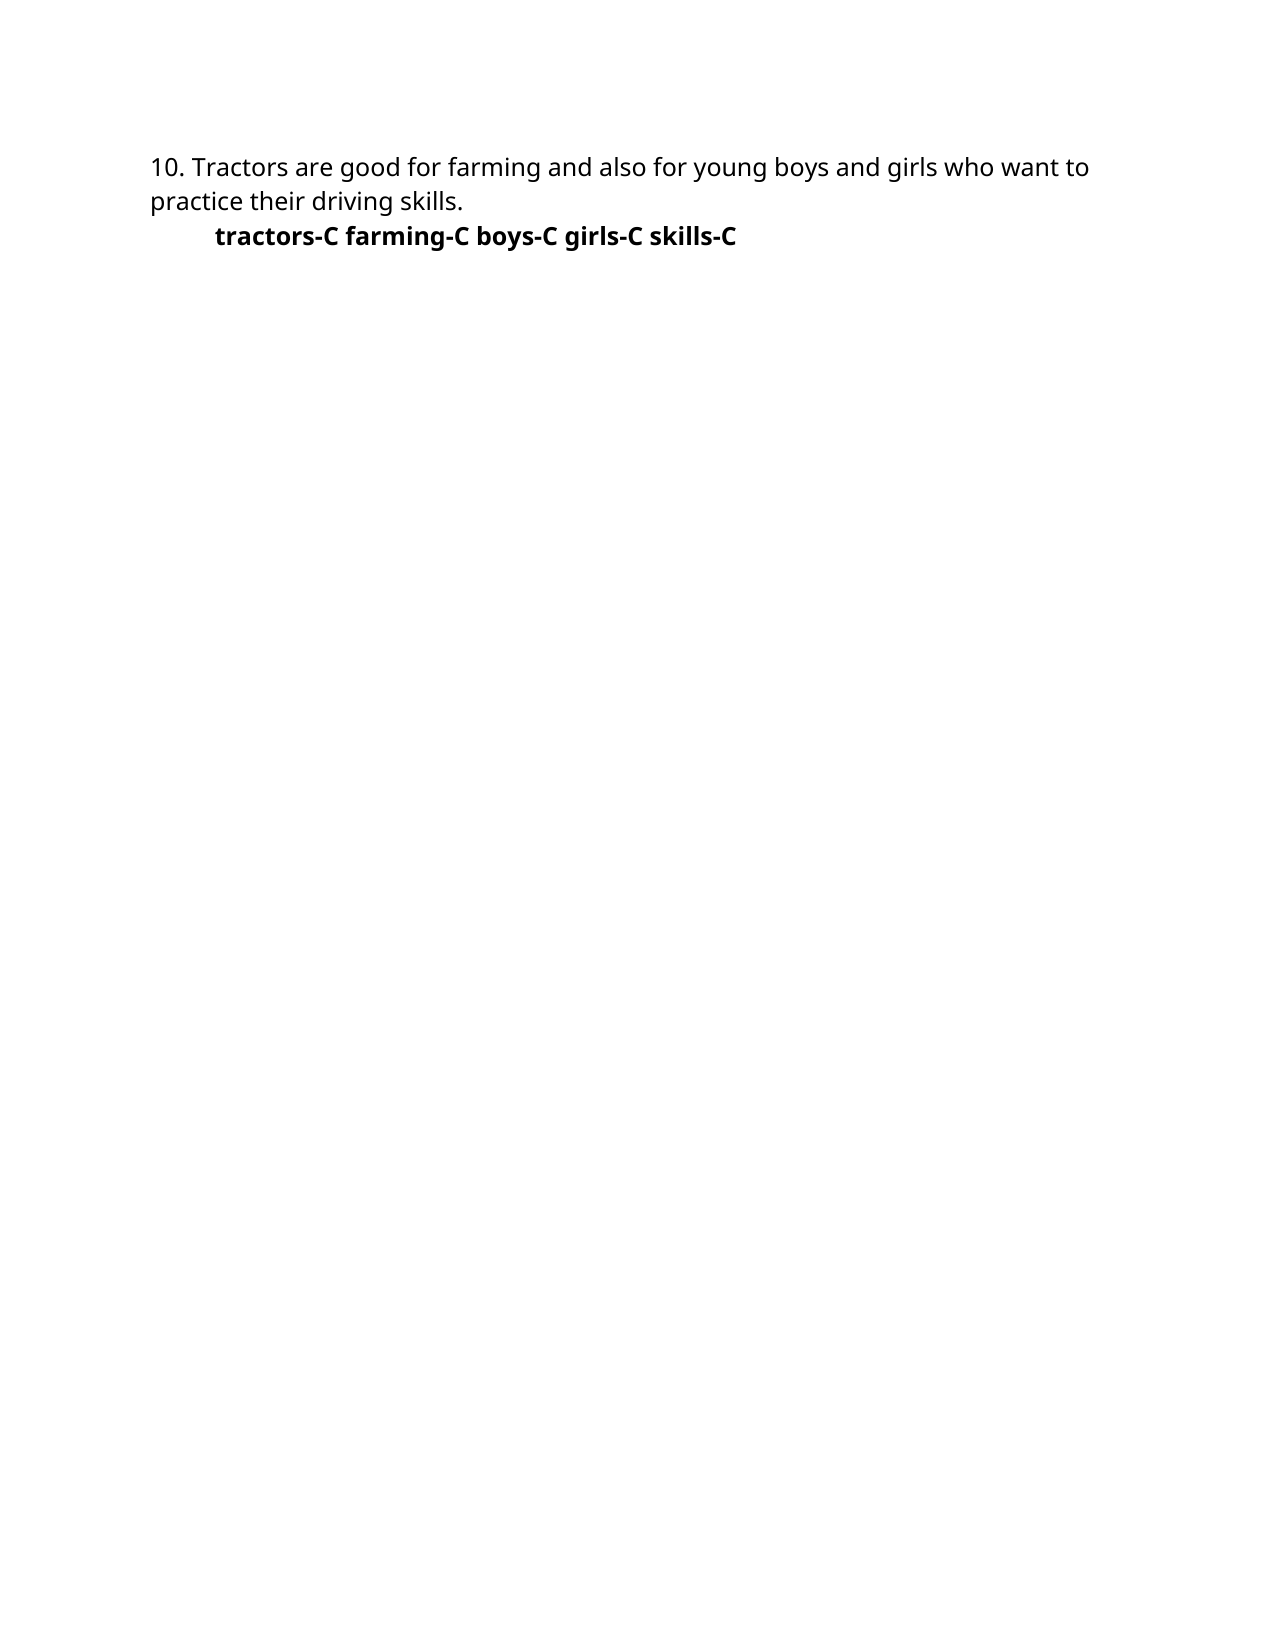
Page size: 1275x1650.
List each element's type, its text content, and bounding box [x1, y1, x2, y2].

text 10. Tractors are good for farming and also for young boys and girls who want to practice their driving skills. [150, 150, 1125, 218]
text tractors-C farming-C boys-C girls-C skills-C [150, 218, 1125, 252]
